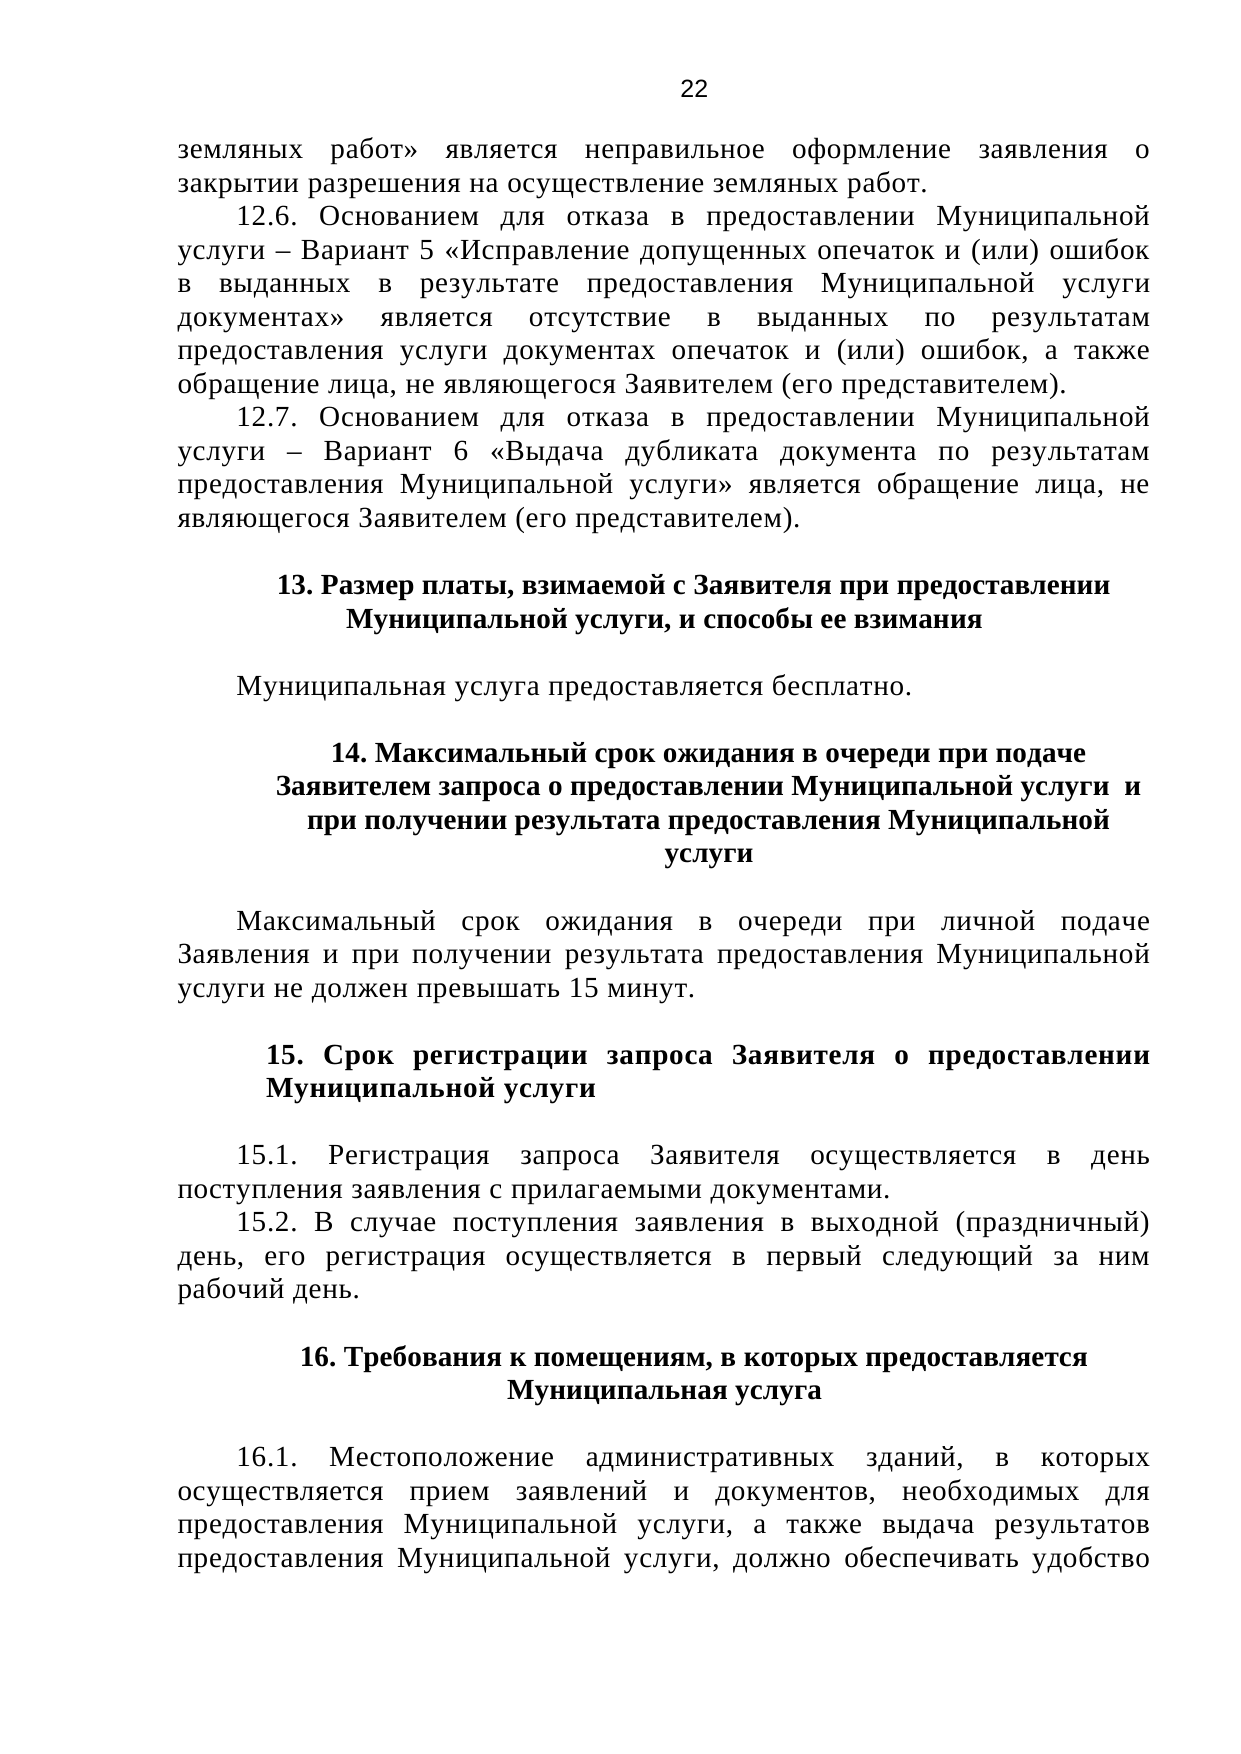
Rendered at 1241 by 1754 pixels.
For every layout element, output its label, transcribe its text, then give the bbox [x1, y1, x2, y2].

text 15. Срок регистрации запроса Заявителя о предоставлении Муниципальной услуги [266, 1037, 1152, 1104]
text 12.6. Основанием для отказа в предоставлении Муниципальной услуги – Вариант 5 «Исправление допущенных опечаток и (или) ошибок в выданных в результате предоставления Муниципальной услуги документах» является отсутствие в выданных по результатам предоставления услуги документах опечаток и (или) ошибок, а также обращение лица, не являющегося Заявителем (его представителем). [177, 198, 1152, 399]
text Муниципальная услуга предоставляется бесплатно. [177, 668, 1152, 701]
text 15.2. В случае поступления заявления в выходной (праздничный) день, его регистрация осуществляется в первый следующий за ним рабочий день. [177, 1204, 1152, 1305]
text 15.1. Регистрация запроса Заявителя осуществляется в день поступления заявления с прилагаемыми документами. [177, 1137, 1152, 1204]
text 13. Размер платы, взимаемой с Заявителя при предоставлении Муниципальной услуги, и способы ее взимания [177, 567, 1152, 634]
text 16. Требования к помещениям, в которых предоставляется Муниципальная услуга [177, 1339, 1152, 1406]
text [177, 1439, 1152, 1573]
text 12.7. Основанием для отказа в предоставлении Муниципальной услуги – Вариант 6 «Выдача дубликата документа по результатам предоставления Муниципальной услуги» является обращение лица, не являющегося Заявителем (его представителем). [177, 399, 1152, 534]
text 14. Максимальный срок ожидания в очереди при подаче Заявителем запроса о предоставлении Муниципальной услуги и при получении результата предоставления Муниципальной услуги [266, 735, 1152, 869]
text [177, 131, 1152, 198]
text Максимальный срок ожидания в очереди при личной подаче Заявления и при получении результата предоставления Муниципальной услуги не должен превышать 15 минут. [177, 903, 1152, 1003]
